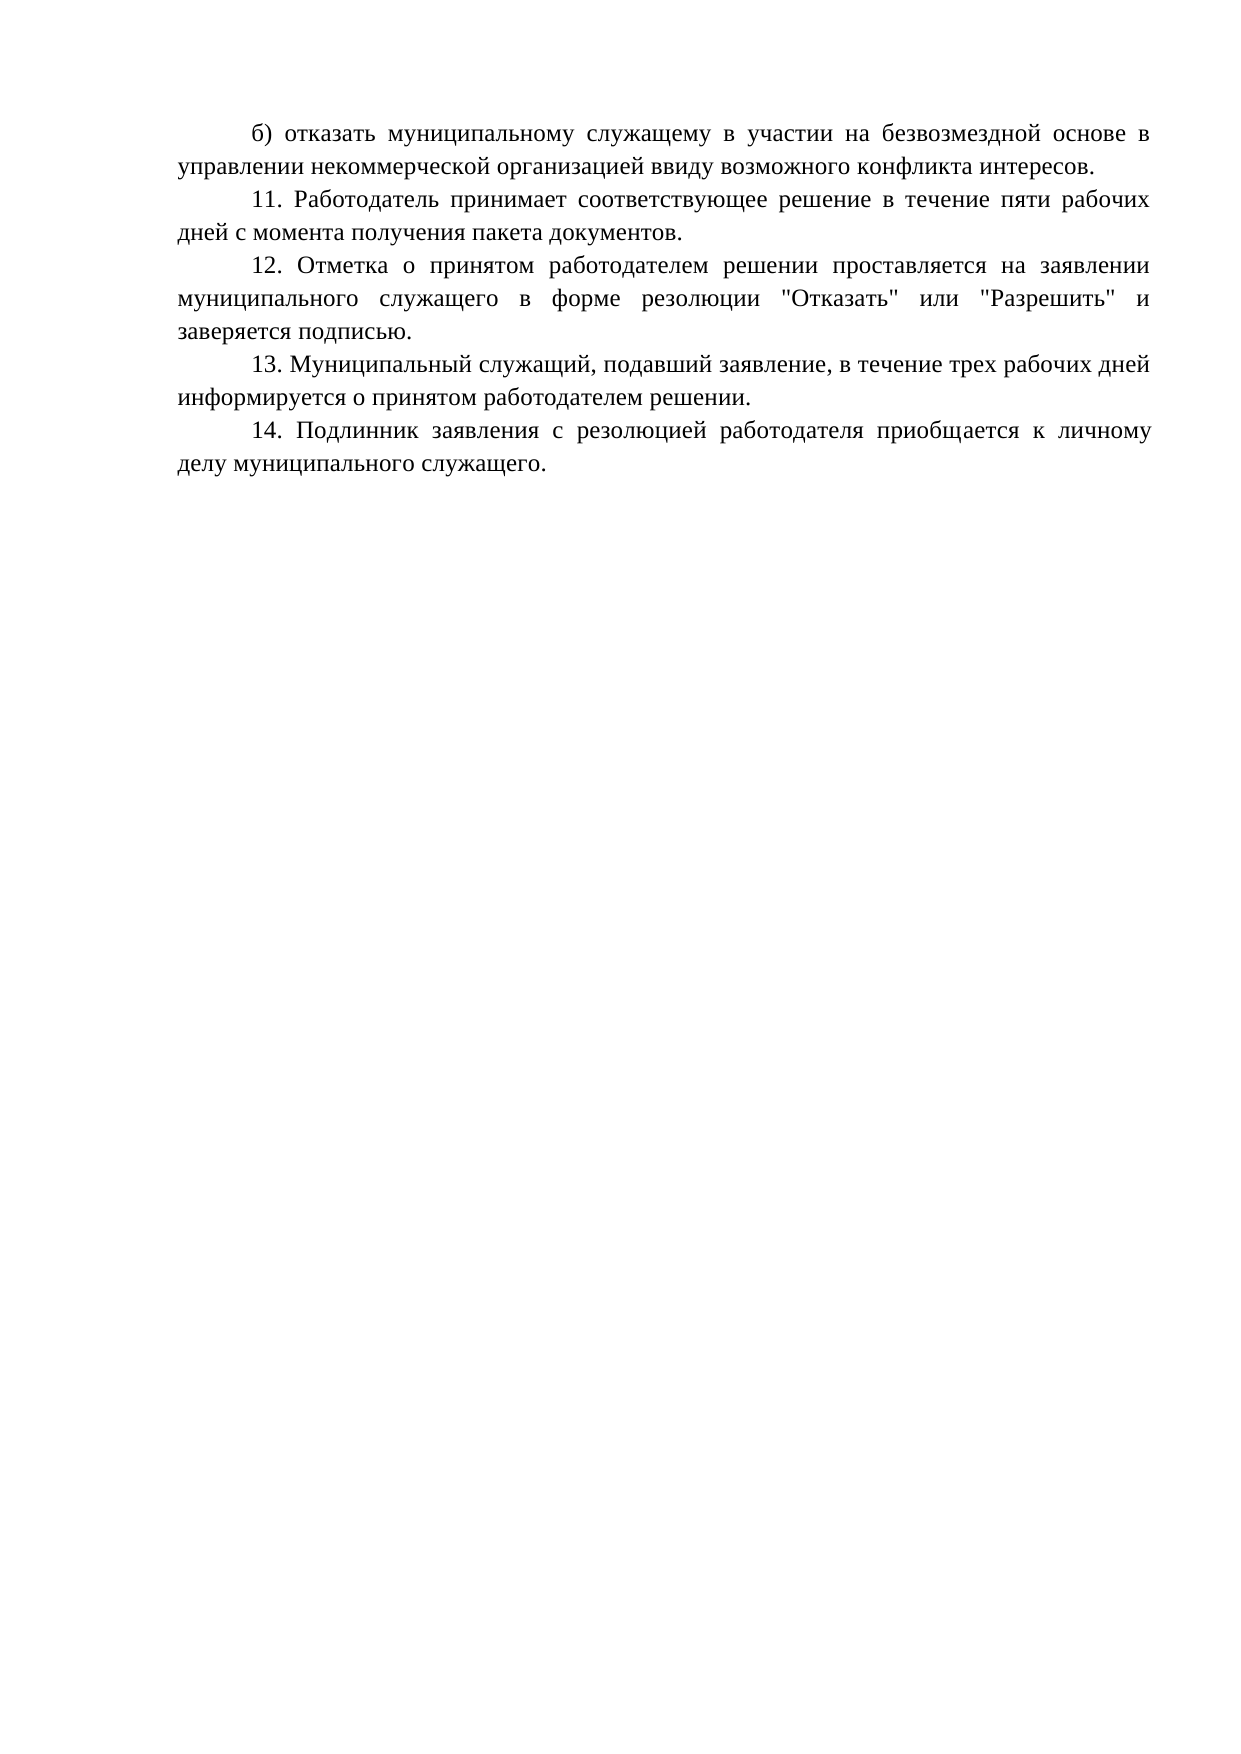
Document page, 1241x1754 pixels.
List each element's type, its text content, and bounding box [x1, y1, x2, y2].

text 11. Работодатель принимает соответствующее решение в течение пяти рабочих дней с момента получения пакета документов. [177, 184, 1152, 246]
text 14. Подлинник заявления с резолюцией работодателя приобщается к личному делу муниципального служащего. [177, 415, 1152, 477]
text б) отказать муниципальному служащему в участии на безвозмездной основе в управлении некоммерческой организацией ввиду возможного конфликта интересов. [177, 118, 1152, 180]
text 12. Отметка о принятом работодателем решении проставляется на заявлении муниципального служащего в форме резолюции "Отказать" или "Разрешить" и заверяется подписью. [177, 250, 1152, 345]
text 13. Муниципальный служащий, подавший заявление, в течение трех рабочих дней информируется о принятом работодателем решении. [177, 349, 1152, 411]
